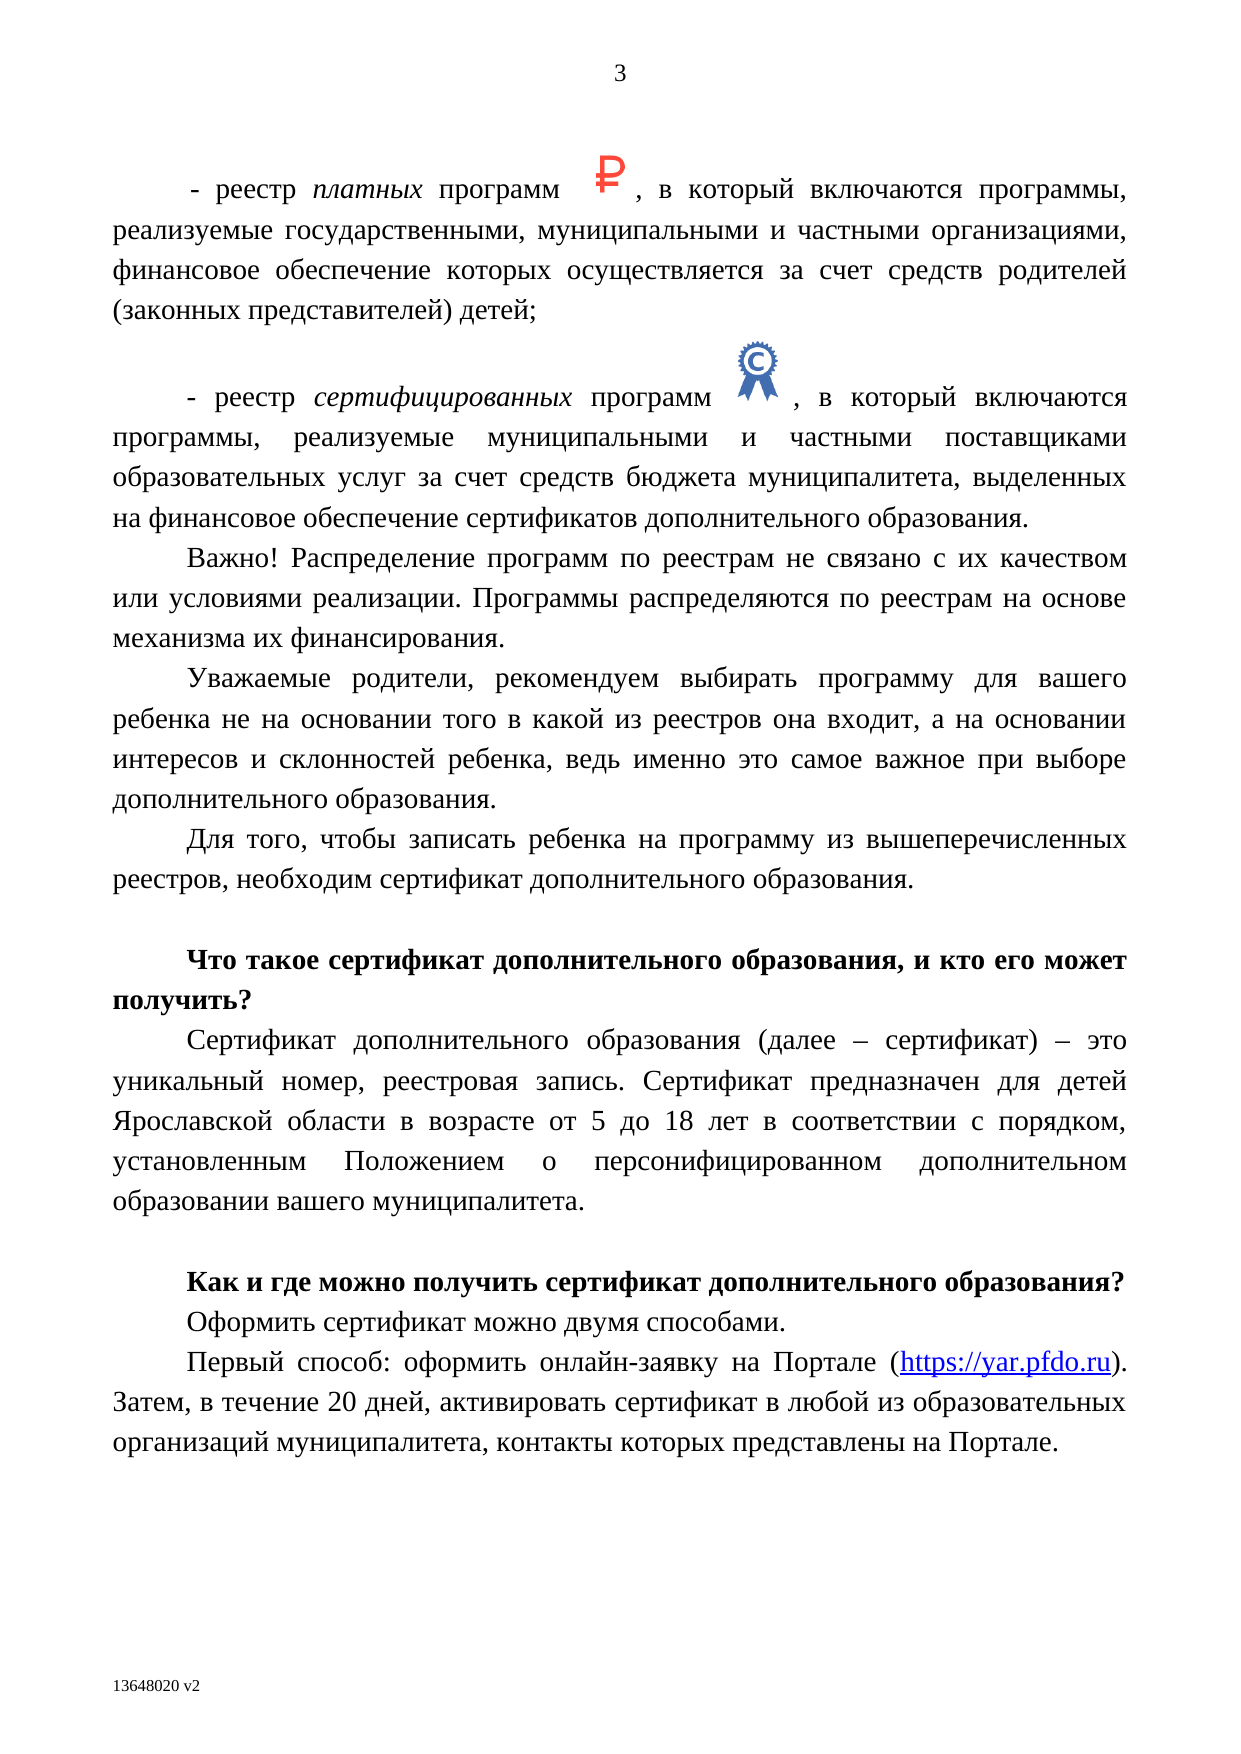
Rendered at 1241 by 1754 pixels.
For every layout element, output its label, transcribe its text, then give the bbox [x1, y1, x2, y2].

picture [729, 332, 793, 407]
text Важно! Распределение программ по реестрам не связано с их качеством или условиями реализации. Программы распределяются по реестрам на основе механизма их финансирования. [112, 540, 1128, 654]
text - реестр сертифицированных программ , в который включаются программы, реализуемые муниципальными и частными поставщиками образовательных услуг за счет средств бюджета муниципалитета, выделенных на финансовое обеспечение сертификатов дополнительного образования. [112, 332, 1128, 533]
picture [575, 150, 636, 199]
text Для того, чтобы записать ребенка на программу из вышеперечисленных реестров, необходим сертификат дополнительного образования. [112, 821, 1128, 895]
text Первый способ: оформить онлайн-заявку на Портале (https://yar.pfdo.ru). Затем, в течение 20 дней, активировать сертификат в любой из образовательных организаций муниципалитета, контакты которых представлены на Портале. [112, 1344, 1128, 1458]
text Сертификат дополнительного образования (далее – сертификат) – это уникальный номер, реестровая запись. Сертификат предназначен для детей Ярославской области в возрасте от 5 до 18 лет в соответствии с порядком, установленным Положением о персонифицированном дополнительном образовании вашего муниципалитета. [112, 1022, 1128, 1217]
text - реестр платных программ , в который включаются программы, реализуемые государственными, муниципальными и частными организациями, финансовое обеспечение которых осуществляется за счет средств родителей (законных представителей) детей; [112, 150, 1128, 326]
text Как и где можно получить сертификат дополнительного образования? [112, 1264, 1128, 1297]
text Что такое сертификат дополнительного образования, и кто его может получить? [112, 942, 1128, 1016]
text Оформить сертификат можно двумя способами. [112, 1304, 1128, 1337]
text Уважаемые родители, рекомендуем выбирать программу для вашего ребенка не на основании того в какой из реестров она входит, а на основании интересов и склонностей ребенка, ведь именно это самое важное при выборе дополнительного образования. [112, 661, 1128, 815]
